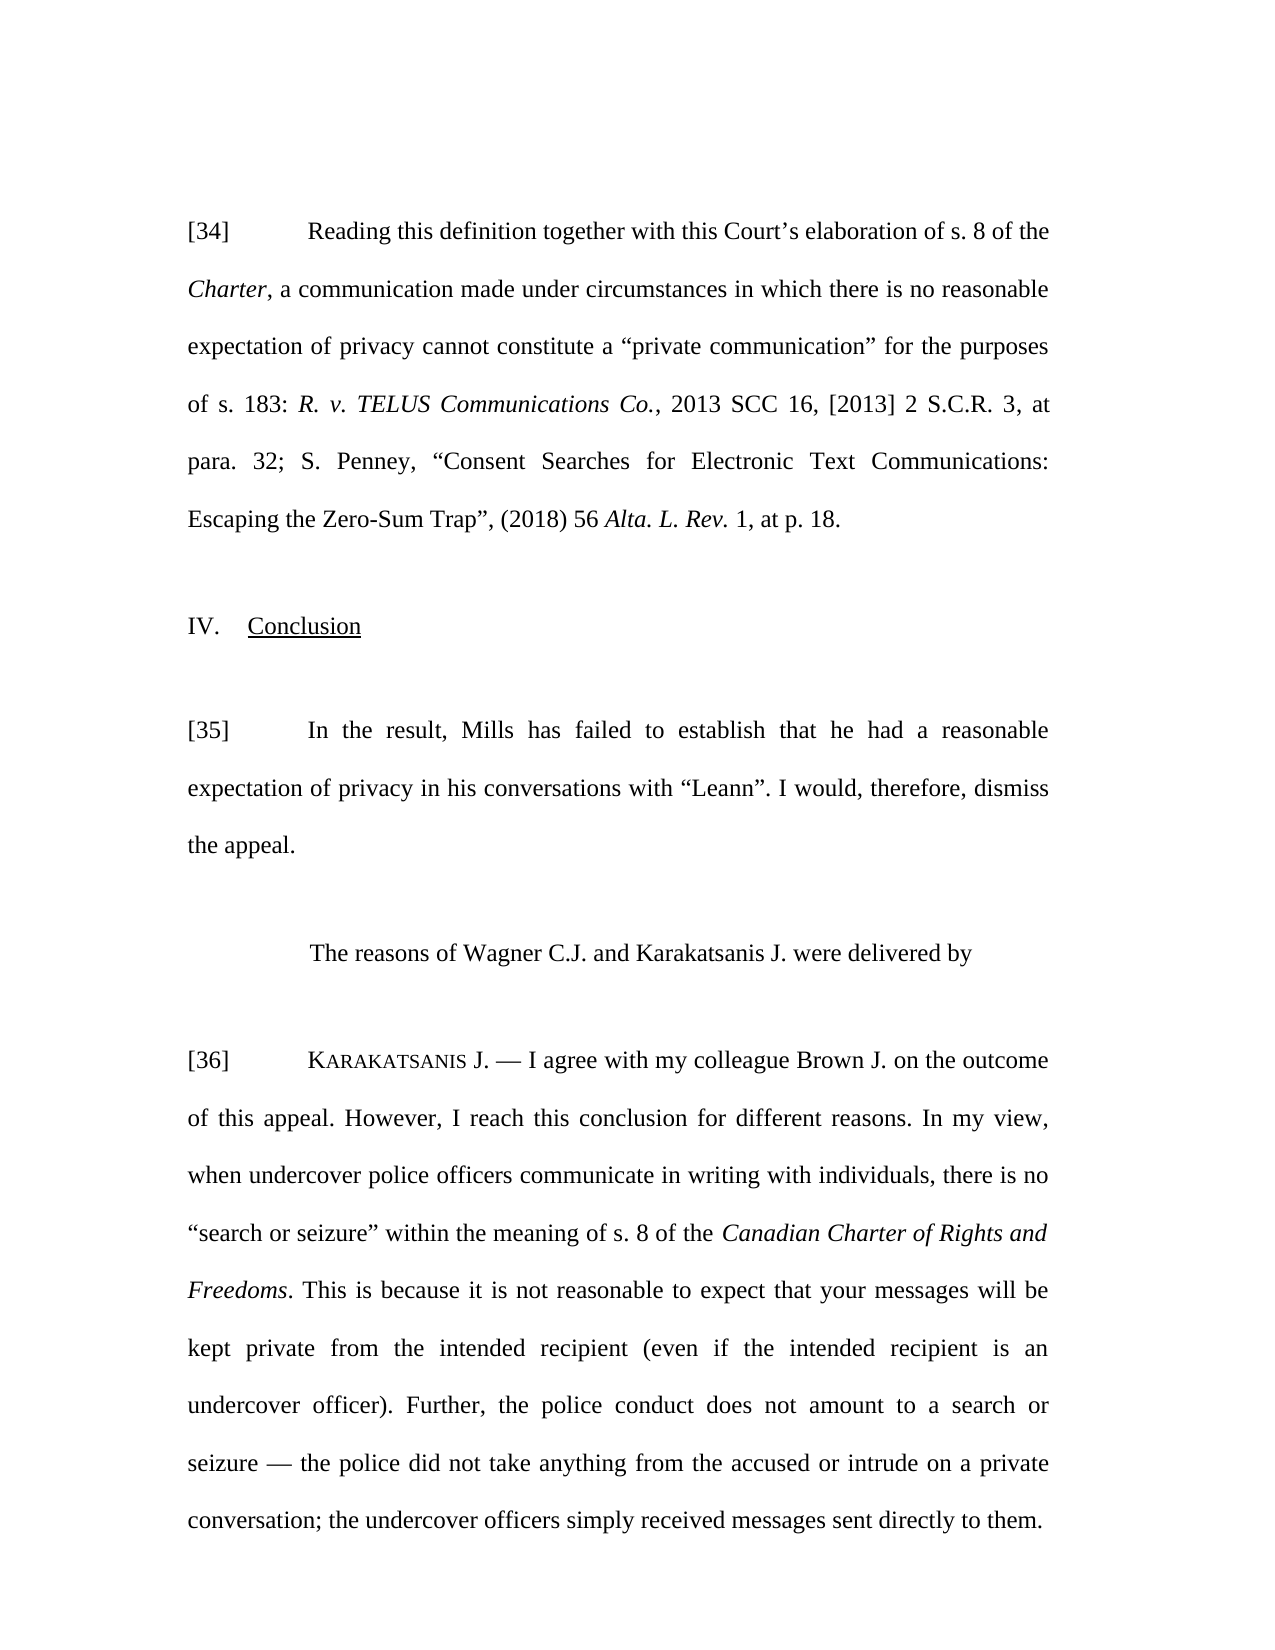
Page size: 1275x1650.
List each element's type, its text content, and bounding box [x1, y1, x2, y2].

text Karakatsanis J. — I agree with my colleague Brown J. on the outcome of this appeal. However, I reach this conclusion for different reasons. In my view, when undercover police officers communicate in writing with individuals, there is no “search or seizure” within the meaning of s. 8 of the Canadian Charter of Rights and Freedoms. This is because it is not reasonable to expect that your messages will be kept private from the intended recipient (even if the intended recipient is an undercover officer). Further, the police conduct does not amount to a search or seizure — the police did not take anything from the accused or intrude on a private conversation; the undercover officers simply received messages sent directly to them. [187, 1045, 1050, 1534]
title Conclusion [187, 611, 1050, 640]
text In the result, Mills has failed to establish that he had a reasonable expectation of privacy in his conversations with “Leann”. I would, therefore, dismiss the appeal. [187, 715, 1050, 859]
text Reading this definition together with this Court’s elaboration of s. 8 of the Charter, a communication made under circumstances in which there is no reasonable expectation of privacy cannot constitute a “private communication” for the purposes of s. 183: R. v. TELUS Communications Co., 2013 SCC 16, [2013] 2 S.C.R. 3, at para. 32; S. Penney, “Consent Searches for Electronic Text Communications: Escaping the Zero-Sum Trap”, (2018) 56 Alta. L. Rev. 1, at p. 18. [187, 216, 1050, 533]
text The reasons of Wagner C.J. and Karakatsanis J. were delivered by [187, 938, 1050, 966]
